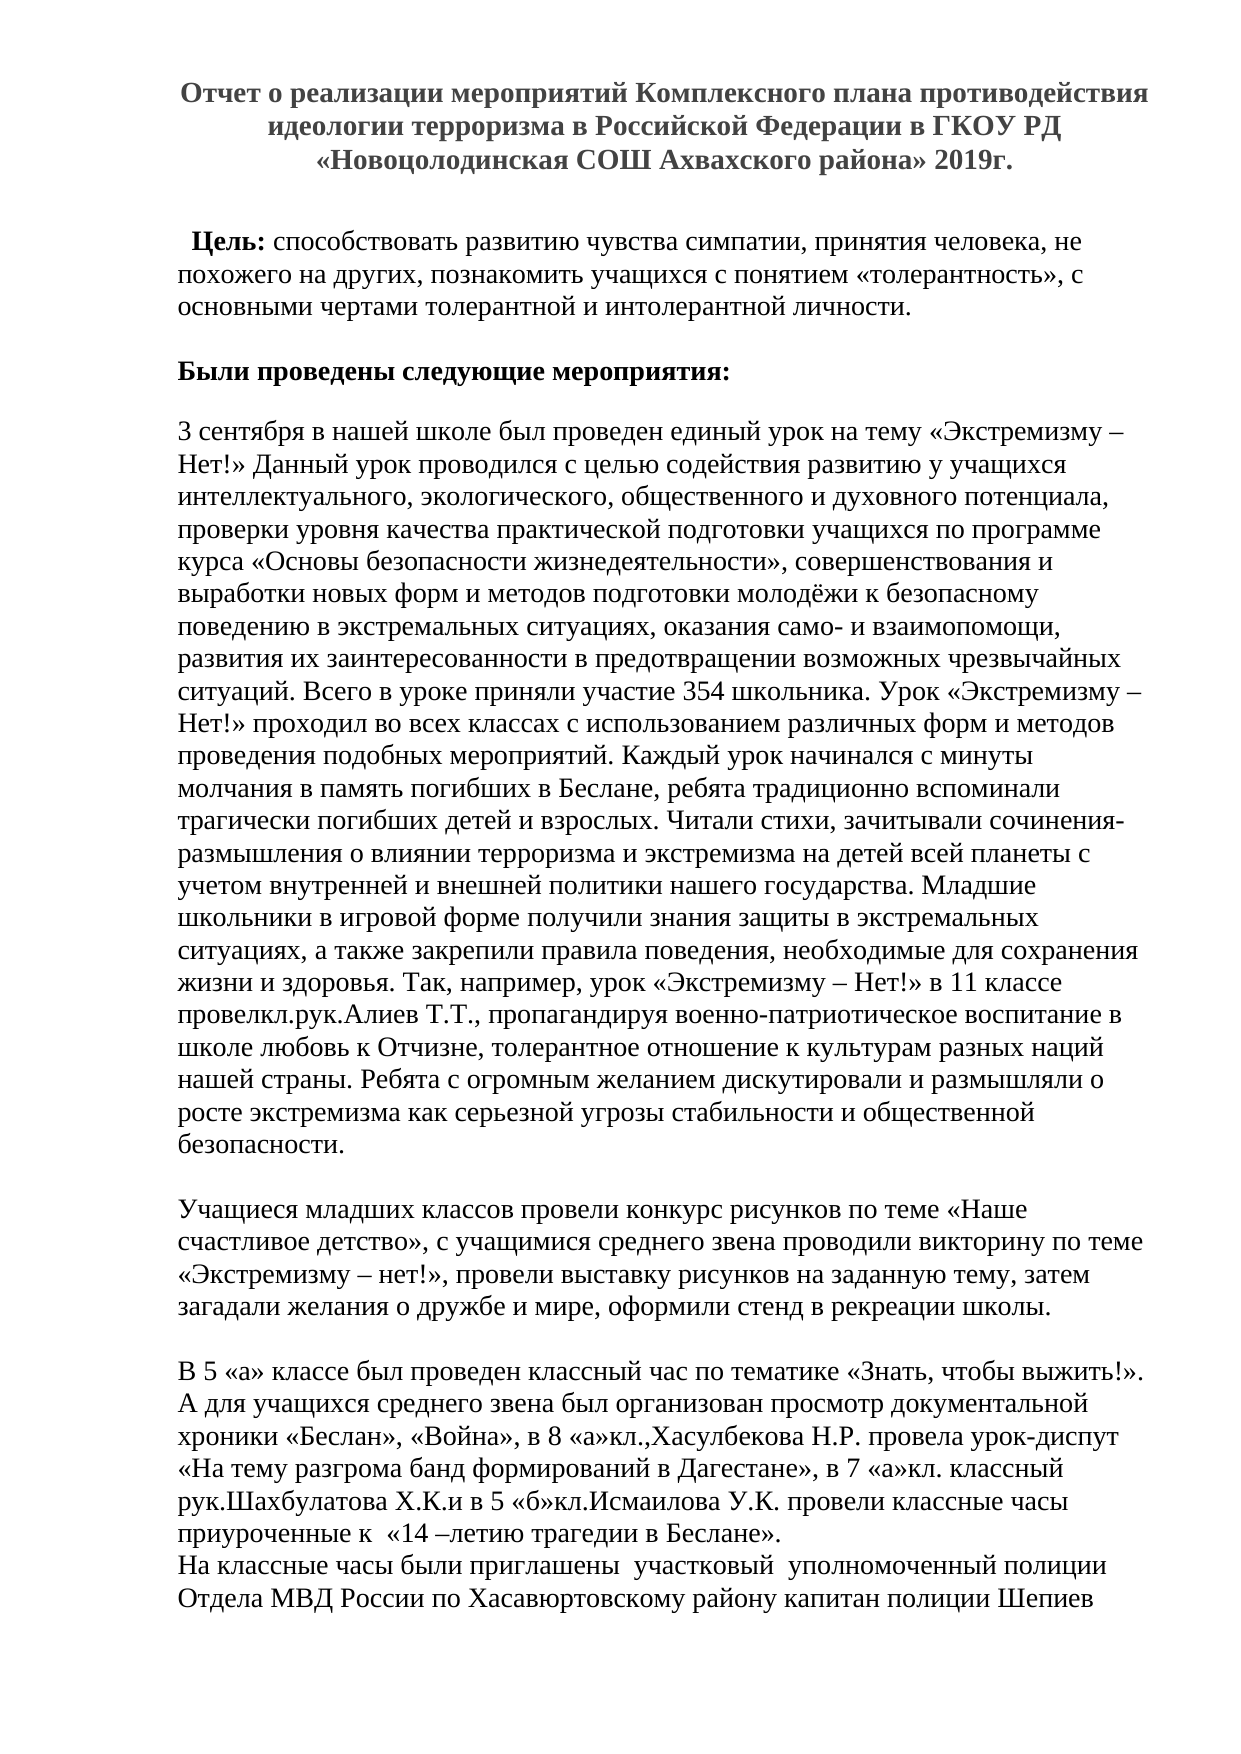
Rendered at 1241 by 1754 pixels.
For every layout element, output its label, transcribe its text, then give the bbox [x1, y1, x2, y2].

text Цель: способствовать развитию чувства симпатии, принятия человека, не похожего на других, познакомить учащихся с понятием «толерантность», с основными чертами толерантной и интолерантной личности. Были проведены следующие мероприятия: [177, 224, 1152, 414]
text Отчет о реализации мероприятий Комплексного плана противодействия идеологии терроризма в Российской Федерации в ГКОУ РД «Новоцолодинская СОШ Ахвахского района» 2019г. [1013, 75, 1152, 175]
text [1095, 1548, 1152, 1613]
text Учащиеся младших классов провели конкурс рисунков по теме «Наше счастливое детство», с учащимися среднего звена проводили викторину по теме «Экстремизму – нет!», провели выставку рисунков на заданную тему, затем загадали желания о дружбе и мире, оформили стенд в рекреации школы. В 5 «а» классе был проведен классный час по тематике «Знать, чтобы выжить!». А для учащихся среднего звена был организован просмотр документальной хроники «Беслан», «Война», в 8 «а»кл.,Хасулбекова Н.Р. провела урок-диспут «На тему разгрома банд формирований в Дагестане», в 7 «а»кл. классный рук.Шахбулатова Х.К.и в 5 «б»кл.Исмаилова У.К. провели классные часы приуроченные к «14 –летию трагедии в Беслане». [177, 1159, 1152, 1548]
text Отчет о реализации мероприятий Комплексного плана противодействия идеологии терроризма в Российской Федерации в ГКОУ РД «Новоцолодинская СОШ Ахвахского района» 2019г. [177, 75, 316, 175]
text 3 сентября в нашей школе был проведен единый урок на тему «Экстремизму – Нет!» Данный урок проводился с целью содействия развитию у учащихся интеллектуального, экологического, общественного и духовного потенциала, проверки уровня качества практической подготовки учащихся по программе курса «Основы безопасности жизнедеятельности», совершенствования и выработки новых форм и методов подготовки молодёжи к безопасному поведению в экстремальных ситуациях, оказания само- и взаимопомощи, развития их заинтересованности в предотвращении возможных чрезвычайных ситуаций. Всего в уроке приняли участие 354 школьника. Урок «Экстремизму – Нет!» проходил во всех классах с использованием различных форм и методов проведения подобных мероприятий. Каждый урок начинался с минуты молчания в память погибших в Беслане, ребята традиционно вспоминали трагически погибших детей и взрослых. Читали стихи, зачитывали сочинения-размышления о влиянии терроризма и экстремизма на детей всей планеты с учетом внутренней и внешней политики нашего государства. Младшие школьники в игровой форме получили знания защиты в экстремальных ситуациях, а также закрепили правила поведения, необходимые для сохранения жизни и здоровья. Так, например, урок «Экстремизму – Нет!» в 11 классе провелкл.рук.Алиев Т.Т., пропагандируя военно-патриотическое воспитание в школе любовь к Отчизне, толерантное отношение к культурам разных наций нашей страны. Ребята с огромным желанием дискутировали и размышляли о росте экстремизма как серьезной угрозы стабильности и общественной безопасности. [177, 414, 1152, 1159]
